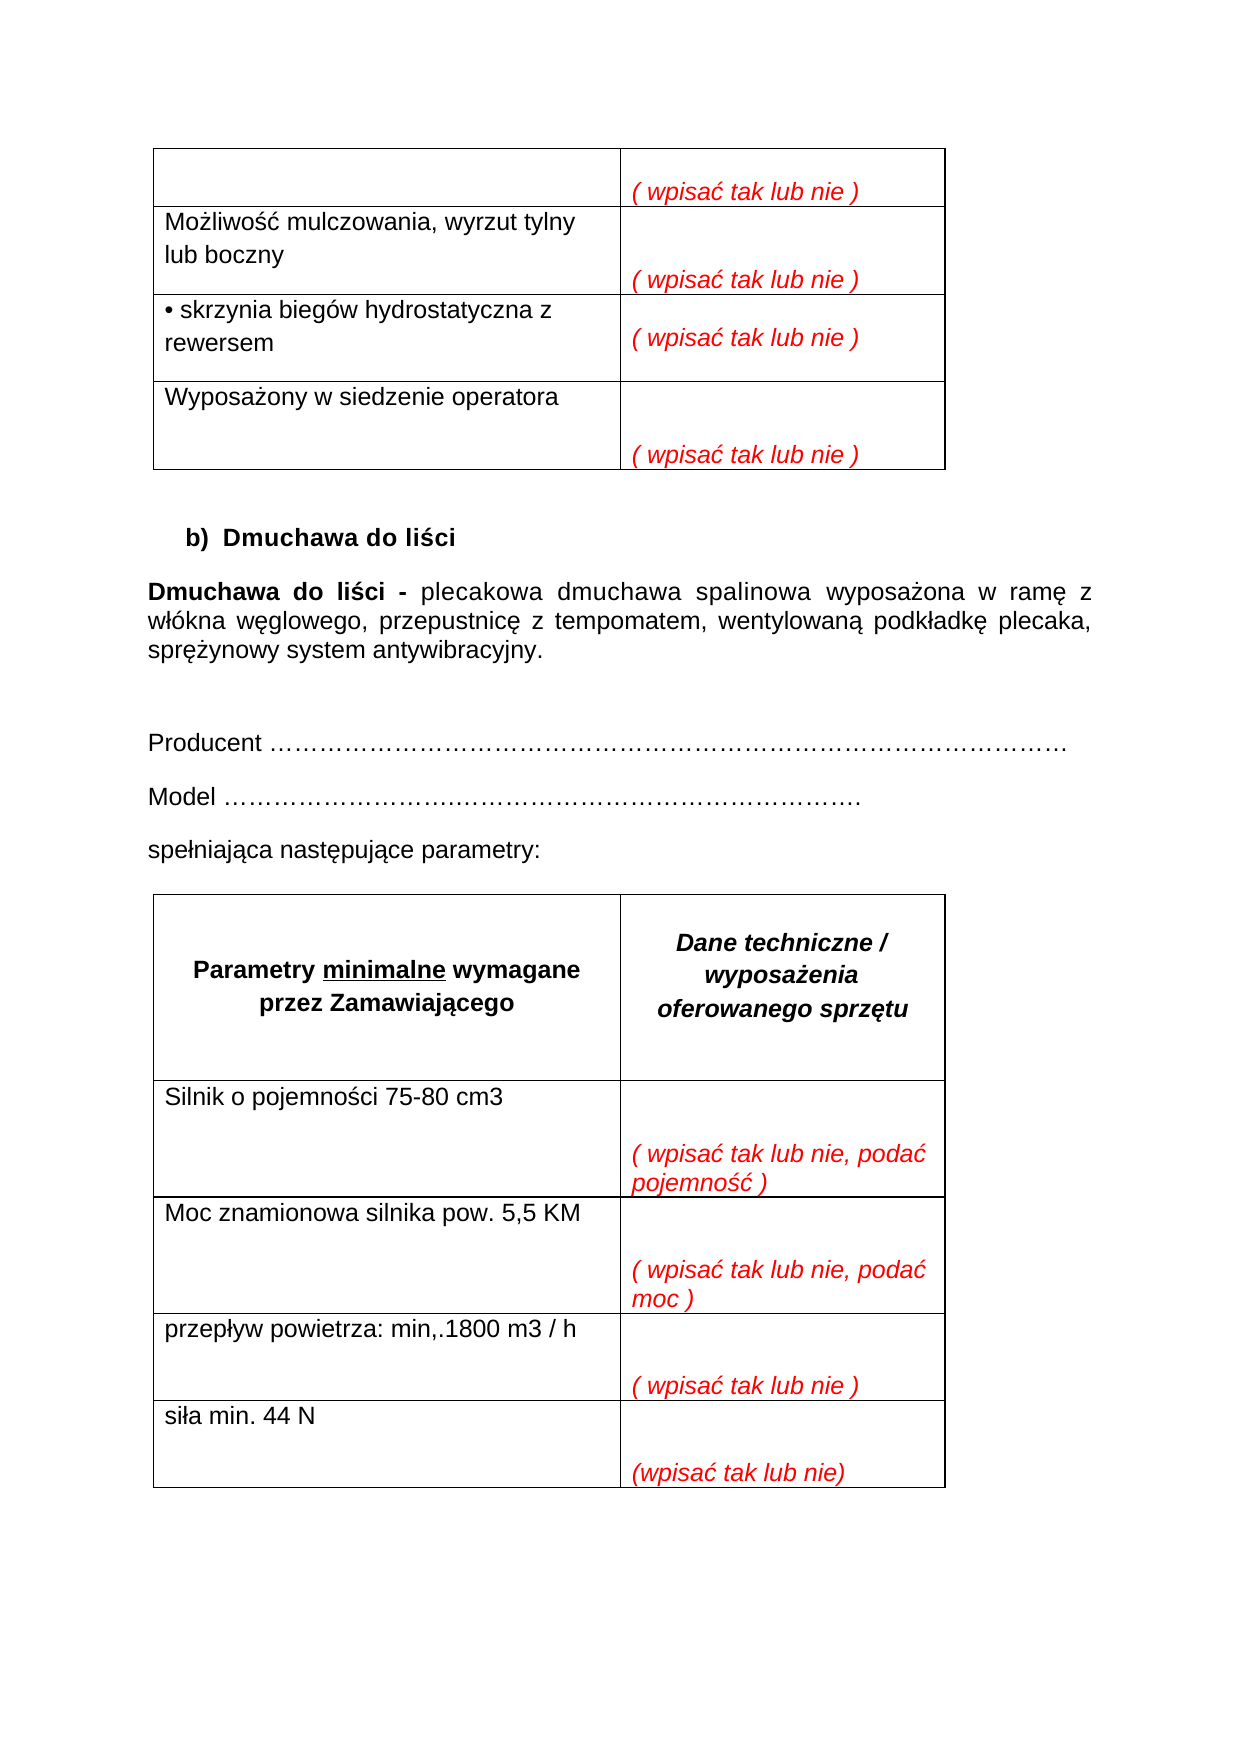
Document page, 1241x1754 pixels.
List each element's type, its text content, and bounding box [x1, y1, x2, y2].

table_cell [621, 149, 944, 206]
table_cell przepływ powietrza: min,.1800 m3 / h [154, 1314, 620, 1400]
table_cell (wpisać tak lub nie) [621, 1401, 944, 1487]
table_cell ( wpisać tak lub nie, podać moc ) [621, 1198, 944, 1312]
table_cell Silnik o pojemności 75-80 cm3 [154, 1081, 620, 1196]
text Model ……………………….…………………………………………. [148, 782, 1093, 810]
list Dmuchawa do liści [185, 523, 1093, 552]
table_cell • skrzynia biegów hydrostatyczna z rewersem [154, 295, 620, 381]
table_cell Możliwość mulczowania, wyrzut tylny lub boczny [154, 207, 620, 294]
table_cell ( wpisać tak lub nie, podać pojemność ) [621, 1081, 944, 1196]
table_header Parametry minimalne wymagane przez Zamawiającego [154, 895, 620, 1080]
text Dmuchawa do liści - plecakowa dmuchawa spalinowa wyposażona w ramę z włókna węglowego, przepustnicę z tempomatem, wentylowaną podkładkę plecaka, sprężynowy system antywibracyjny. [148, 577, 1093, 663]
text Producent …………………………………………………………………………………… [148, 728, 1093, 756]
table_cell ( wpisać tak lub nie ) [621, 382, 944, 468]
table_cell ( wpisać tak lub nie ) [621, 1314, 944, 1400]
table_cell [154, 149, 620, 206]
table_cell ( wpisać tak lub nie ) [621, 207, 944, 294]
table_cell Moc znamionowa silnika pow. 5,5 KM [154, 1198, 620, 1312]
table_header Dane techniczne / wyposażenia oferowanego sprzętu [621, 895, 944, 1080]
table_cell siła min. 44 N [154, 1401, 620, 1487]
text spełniająca następujące parametry: [148, 835, 1093, 864]
table_cell Wyposażony w siedzenie operatora [154, 382, 620, 468]
table_cell ( wpisać tak lub nie ) [621, 295, 944, 381]
